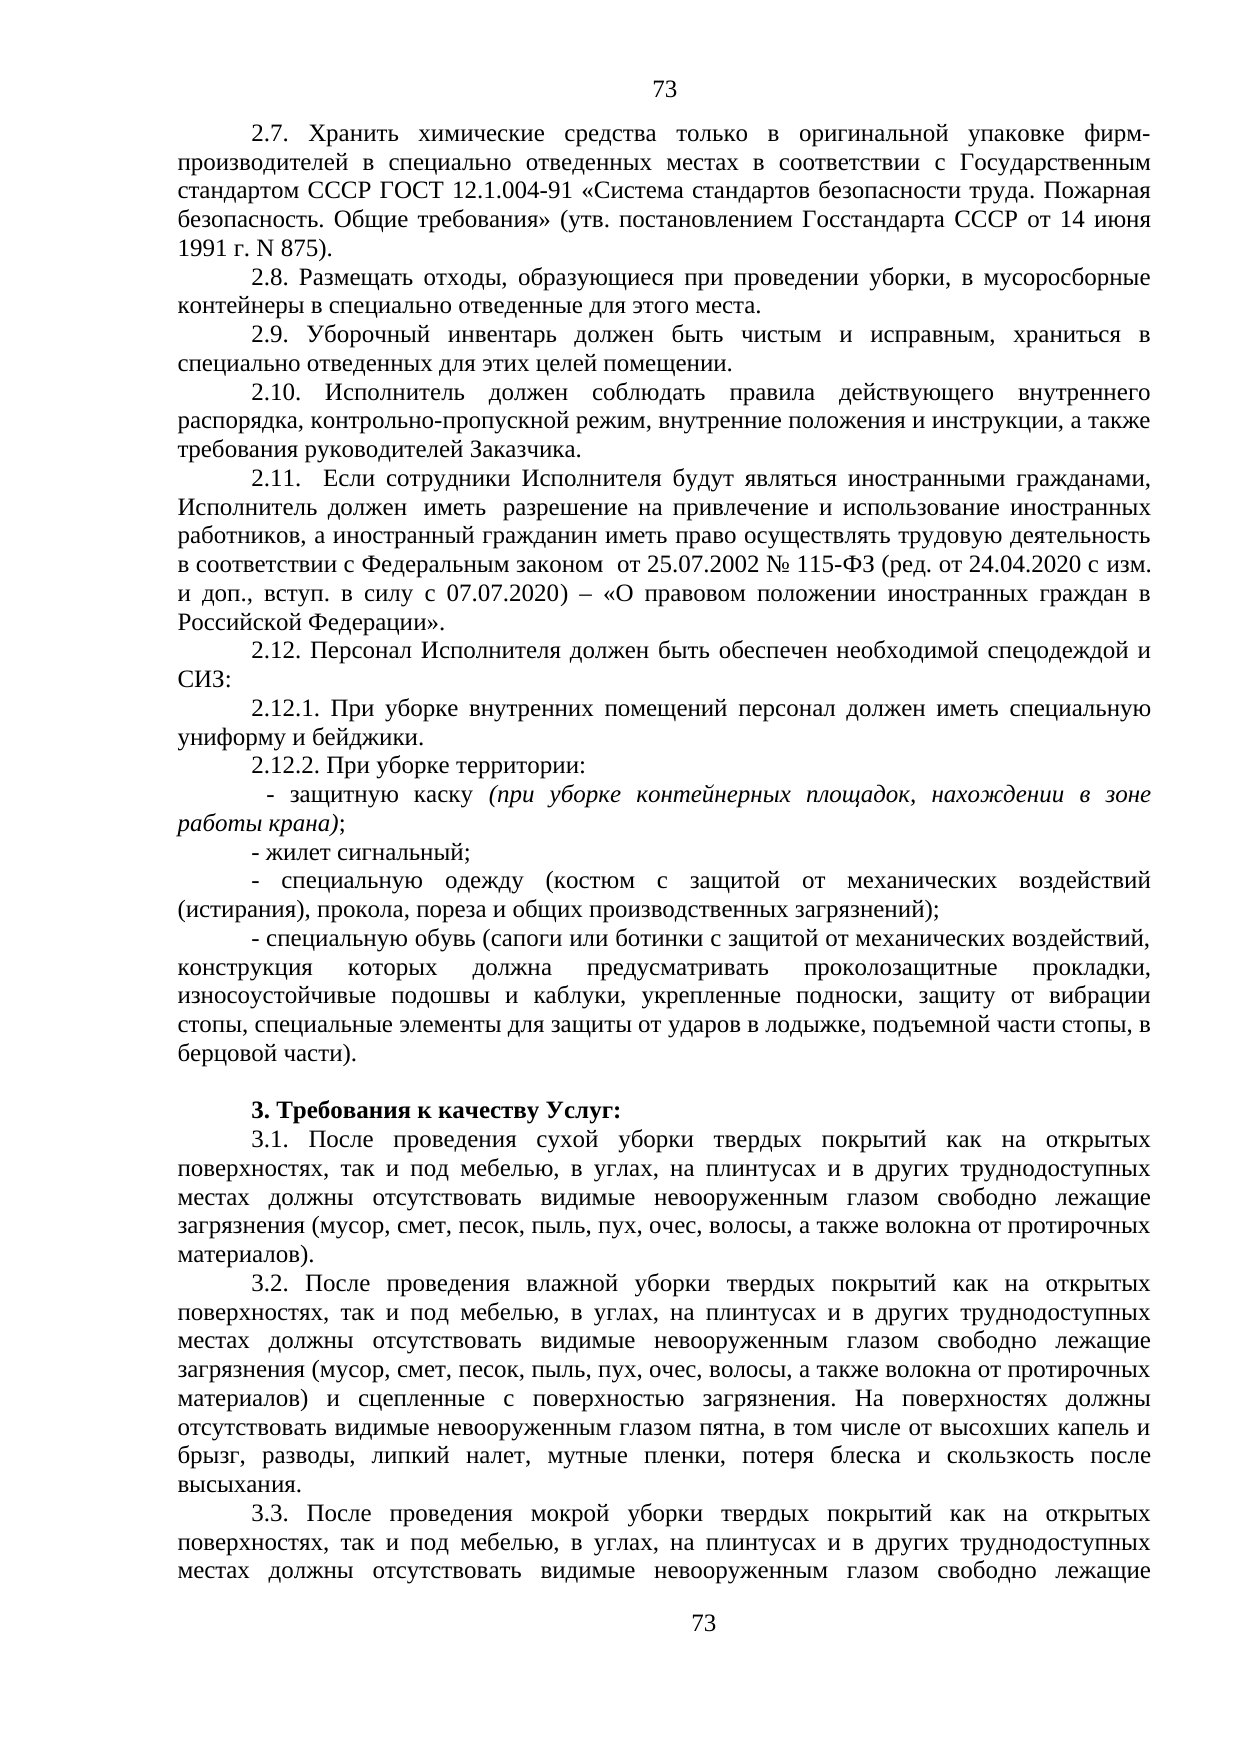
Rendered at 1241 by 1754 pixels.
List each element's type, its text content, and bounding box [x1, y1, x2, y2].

text 2.12. Персонал Исполнителя должен быть обеспечен необходимой спецодеждой и СИЗ: [177, 636, 1152, 693]
list 3. Требования к качеству Услуг: [177, 1096, 1152, 1124]
list 2.10. Исполнитель должен соблюдать правила действующего внутреннего распорядка, контрольно-пропускной режим, внутренние положения и инструкции, а также требования руководителей Заказчика. [177, 377, 1152, 463]
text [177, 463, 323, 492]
list 2.7. Хранить химические средства только в оригинальной упаковке фирм-производителей в специально отведенных местах в соответствии с Государственным стандартом СССР ГОСТ 12.1.004-91 «Система стандартов безопасности труда. Пожарная безопасность. Общие требования» (утв. постановлением Госстандарта СССР от 14 июня 1991 г. N 875). [177, 118, 1152, 262]
text - специальную одежду (костюм с защитой от механических воздействий (истирания), прокола, пореза и общих производственных загрязнений); [177, 866, 1152, 923]
text 2.12.1. При уборке внутренних помещений персонал должен иметь специальную униформу и бейджики. [177, 693, 1152, 751]
text - специальную обувь (сапоги или ботинки с защитой от механических воздействий, конструкция которых должна предусматривать проколозащитные прокладки, износоустойчивые подошвы и каблуки, укрепленные подноски, защиту от вибрации стопы, специальные элементы для защиты от ударов в лодыжке, подъемной части стопы, в берцовой части). [177, 923, 1152, 1067]
text - жилет сигнальный; [177, 837, 1152, 866]
text 3.2. После проведения влажной уборки твердых покрытий как на открытых поверхностях, так и под мебелью, в углах, на плинтусах и в других труднодоступных местах должны отсутствовать видимые невооруженным глазом свободно лежащие загрязнения (мусор, смет, песок, пыль, пух, очес, волосы, а также волокна от протирочных материалов) и сцепленные с поверхностью загрязнения. На поверхностях должны отсутствовать видимые невооруженным глазом пятна, в том числе от высохших капель и брызг, разводы, липкий налет, мутные пленки, потеря блеска и скользкость после высыхания. [177, 1268, 1152, 1498]
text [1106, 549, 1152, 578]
list 2.9. Уборочный инвентарь должен быть чистым и исправным, храниться в специально отведенных для этих целей помещении. [177, 319, 1152, 377]
text 2.12.2. При уборке территории: [177, 751, 1152, 779]
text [177, 1498, 1152, 1584]
text 3.1. После проведения сухой уборки твердых покрытий как на открытых поверхностях, так и под мебелью, в углах, на плинтусах и в других труднодоступных местах должны отсутствовать видимые невооруженным глазом свободно лежащие загрязнения (мусор, смет, песок, пыль, пух, очес, волосы, а также волокна от протирочных материалов). [177, 1124, 1152, 1268]
text - защитную каску (при уборке контейнерных площадок, нахождении в зоне работы крана); [177, 779, 1152, 837]
list 2.8. Размещать отходы, образующиеся при проведении уборки, в мусоросборные контейнеры в специально отведенные для этого места. [177, 262, 1152, 319]
text 2.11. Если сотрудники Исполнителя будут являться иностранными гражданами, Исполнитель должен иметь разрешение на привлечение и использование иностранных работников, а иностранный гражданин иметь право осуществлять трудовую деятельность в соответствии с Федеральным законом от 25.07.2002 № 115-ФЗ (ред. от 24.04.2020 с изм. и доп., вступ. в силу с 07.07.2020) – «О правовом положении иностранных граждан в Российской Федерации». [177, 578, 1152, 636]
